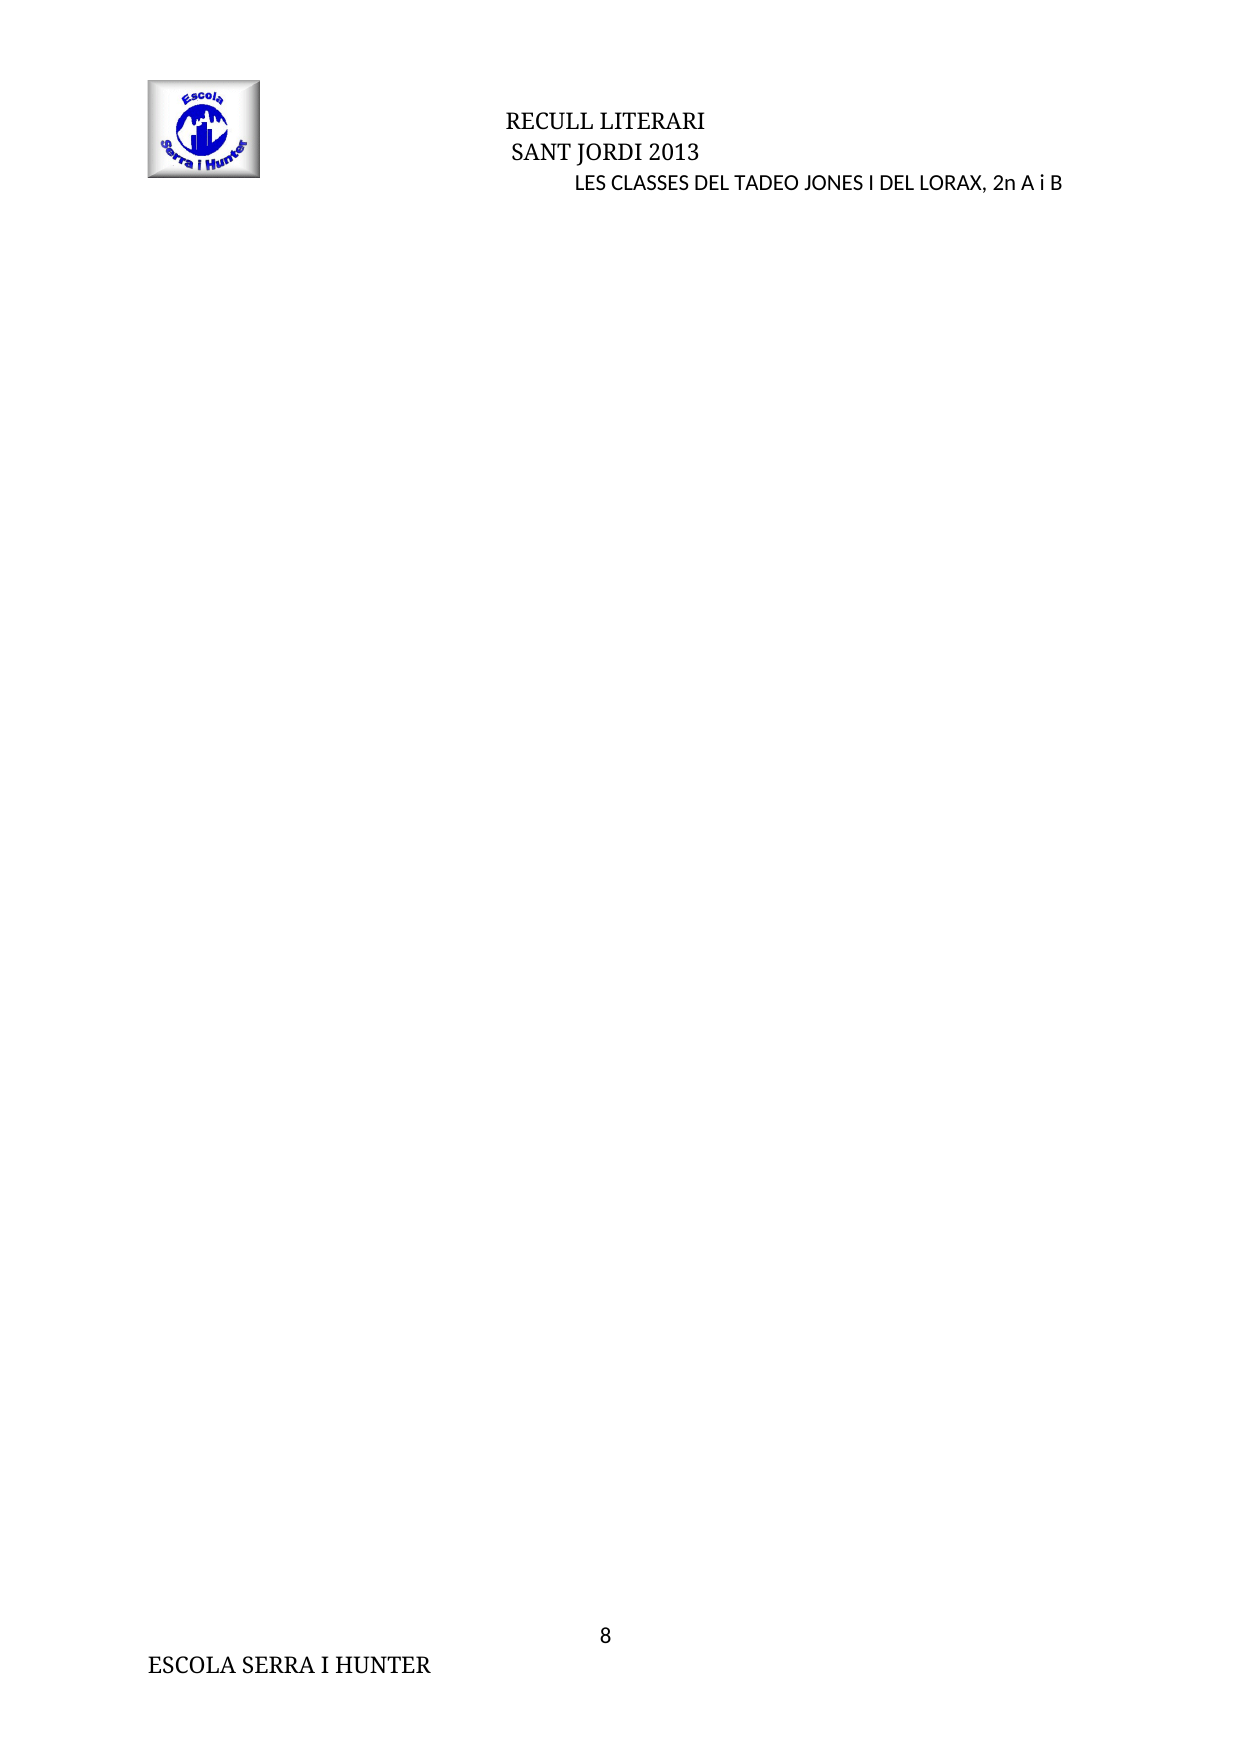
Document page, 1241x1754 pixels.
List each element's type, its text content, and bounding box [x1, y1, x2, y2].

picture [147, 80, 260, 178]
text LES CLASSES DEL TADEO JONES I DEL LORAX, 2n A i B [148, 168, 1063, 196]
